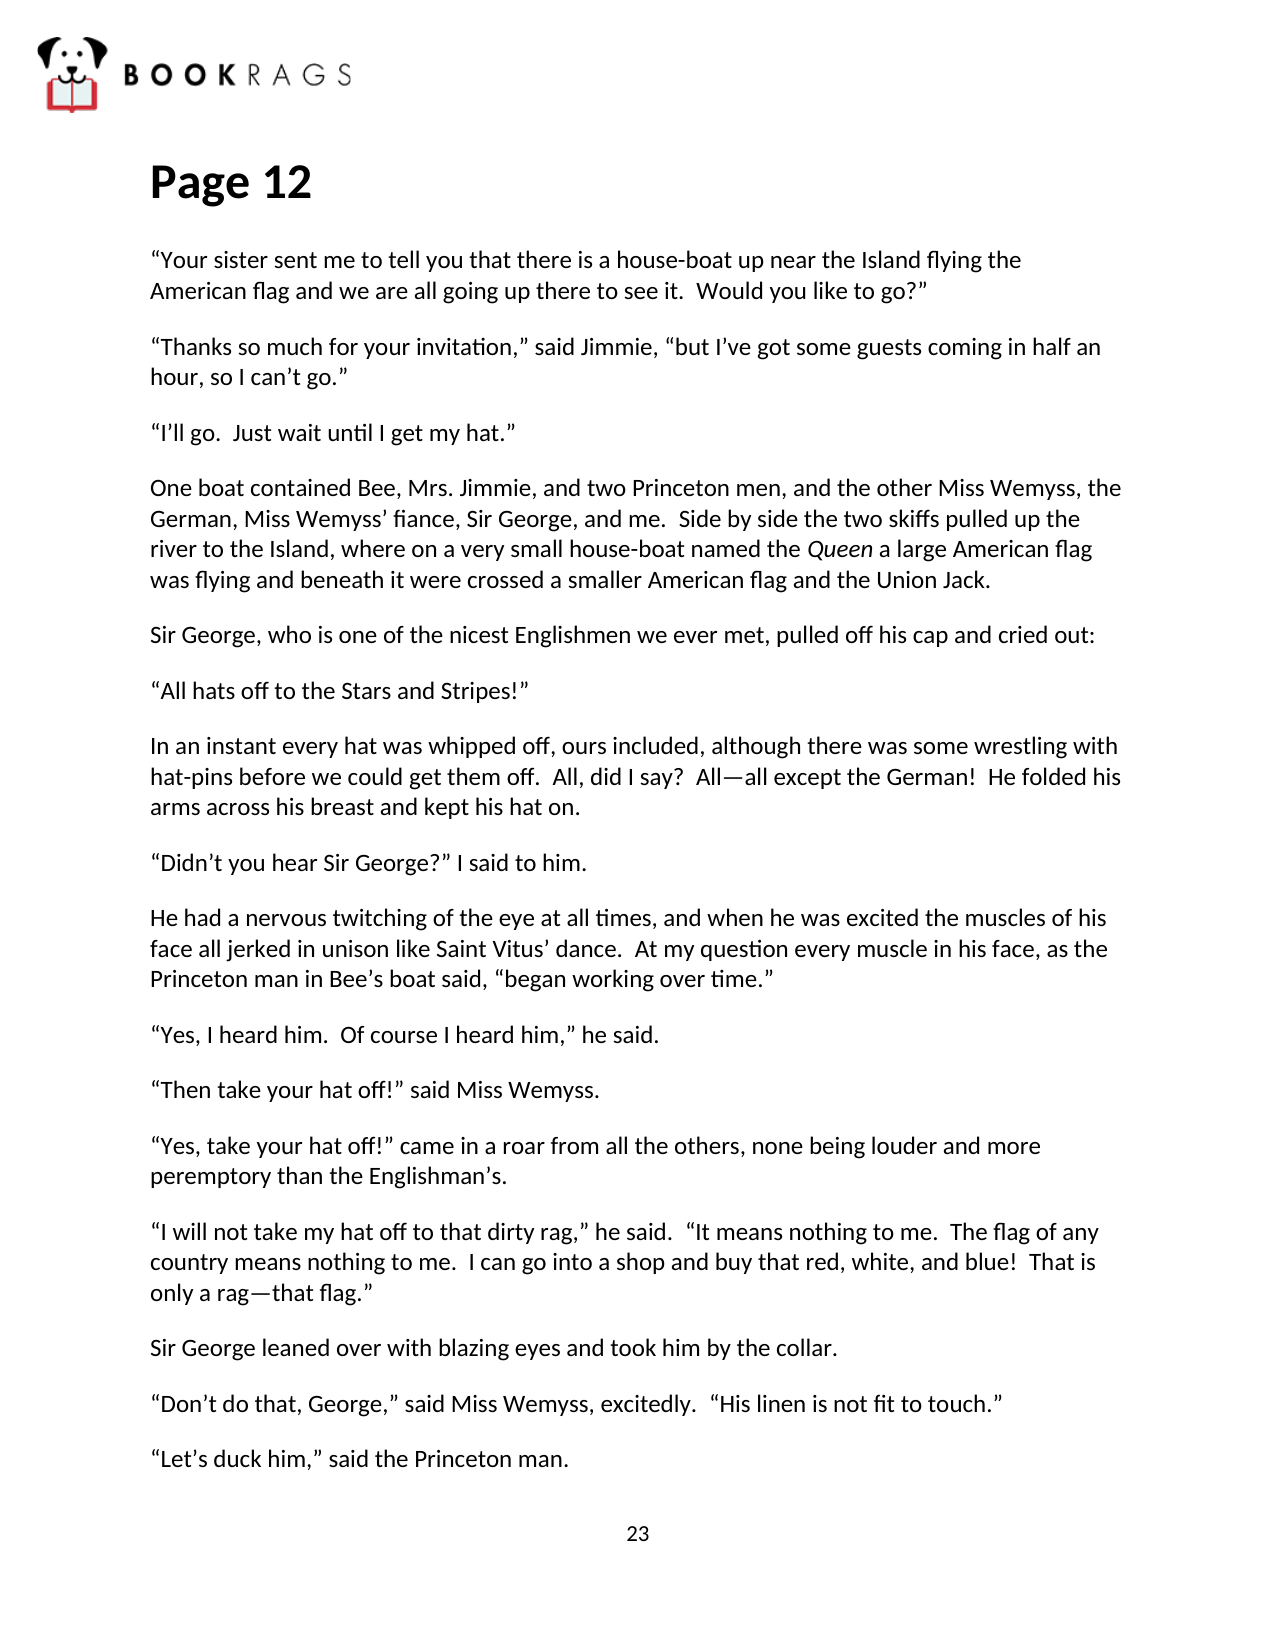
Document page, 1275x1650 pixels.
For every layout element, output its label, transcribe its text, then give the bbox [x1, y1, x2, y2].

text “Yes, take your hat off!” came in a roar from all the others, none being louder and more peremptory than the Englishman’s. [150, 1130, 1125, 1191]
text “Let’s duck him,” said the Princeton man. [150, 1444, 1125, 1474]
text “Yes, I heard him. Of course I heard him,” he said. [150, 1019, 1125, 1049]
picture [37, 37, 351, 113]
text In an instant every hat was whipped off, ours included, although there was some wrestling with hat-pins before we could get them off. All, did I say? All—­all except the German! He folded his arms across his breast and kept his hat on. [150, 730, 1125, 822]
text “I’ll go. Just wait until I get my hat.” [150, 417, 1125, 447]
text “Don’t do that, George,” said Miss Wemyss, excitedly. “His linen is not fit to touch.” [150, 1388, 1125, 1419]
text Sir George leaned over with blazing eyes and took him by the collar. [150, 1333, 1125, 1363]
text “All hats off to the Stars and Stripes!” [150, 675, 1125, 705]
text “I will not take my hat off to that dirty rag,” he said. “It means nothing to me. The flag of any country means nothing to me. I can go into a shop and buy that red, white, and blue! That is only a rag—­that flag.” [150, 1216, 1125, 1308]
text “Then take your hat off!” said Miss Wemyss. [150, 1074, 1125, 1105]
text “Didn’t you hear Sir George?” I said to him. [150, 847, 1125, 877]
text Sir George, who is one of the nicest Englishmen we ever met, pulled off his cap and cried out: [150, 619, 1125, 650]
text One boat contained Bee, Mrs. Jimmie, and two Princeton men, and the other Miss Wemyss, the German, Miss Wemyss’ fiance, Sir George, and me. Side by side the two skiffs pulled up the river to the Island, where on a very small house-boat named the Queen a large American flag was flying and beneath it were crossed a smaller American flag and the Union Jack. [150, 472, 1125, 594]
text “Your sister sent me to tell you that there is a house-boat up near the Island flying the American flag and we are all going up there to see it. Would you like to go?” [150, 244, 1125, 306]
text He had a nervous twitching of the eye at all times, and when he was excited the muscles of his face all jerked in unison like Saint Vitus’ dance. At my question every muscle in his face, as the Princeton man in Bee’s boat said, “began working over time.” [150, 902, 1125, 994]
text “Thanks so much for your invitation,” said Jimmie, “but I’ve got some guests coming in half an hour, so I can’t go.” [150, 331, 1125, 392]
text Page 12 [150, 150, 1125, 211]
